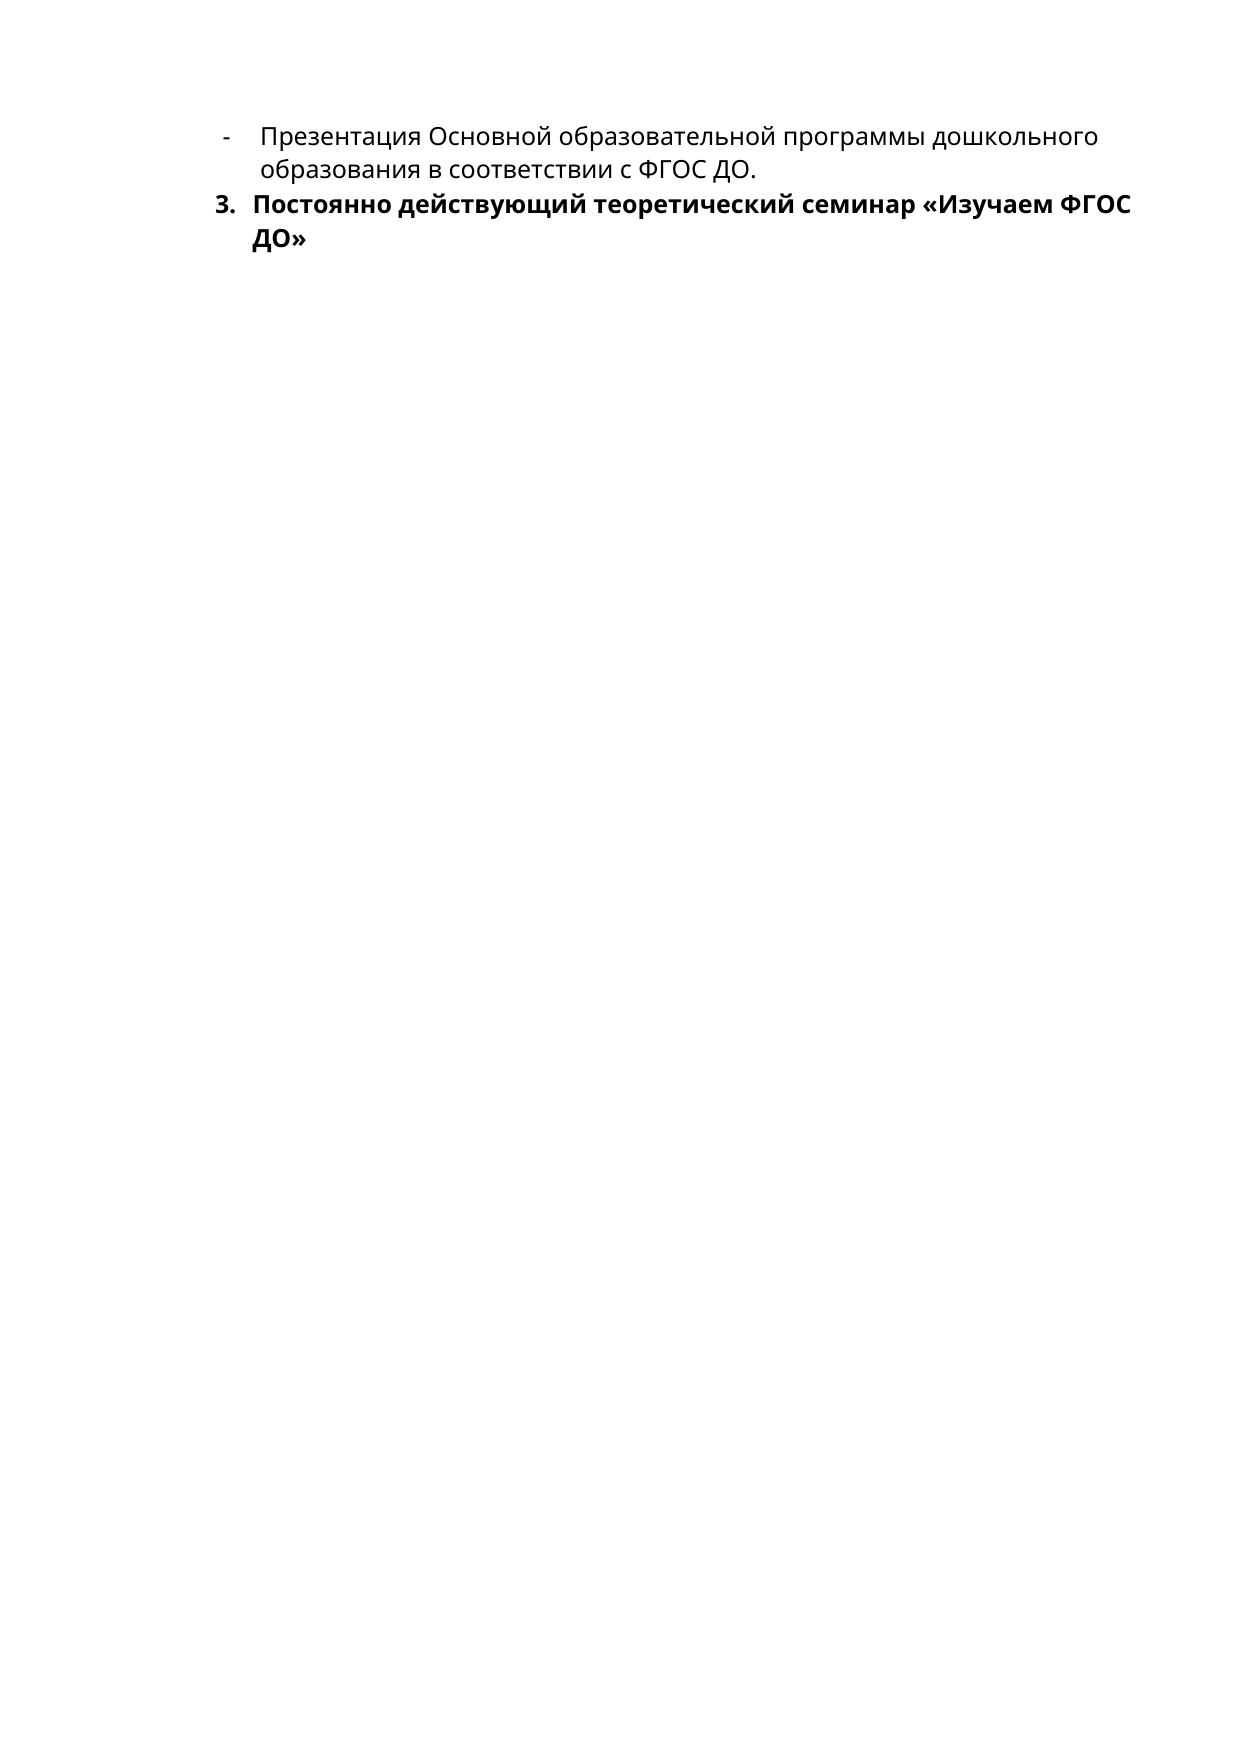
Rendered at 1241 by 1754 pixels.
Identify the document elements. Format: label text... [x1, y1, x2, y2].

list Презентация Основной образовательной программы дошкольного образования в соответствии с ФГОС ДО. [222, 118, 1152, 186]
list Постоянно действующий теоретический семинар «Изучаем ФГОС ДО» [215, 186, 1152, 254]
